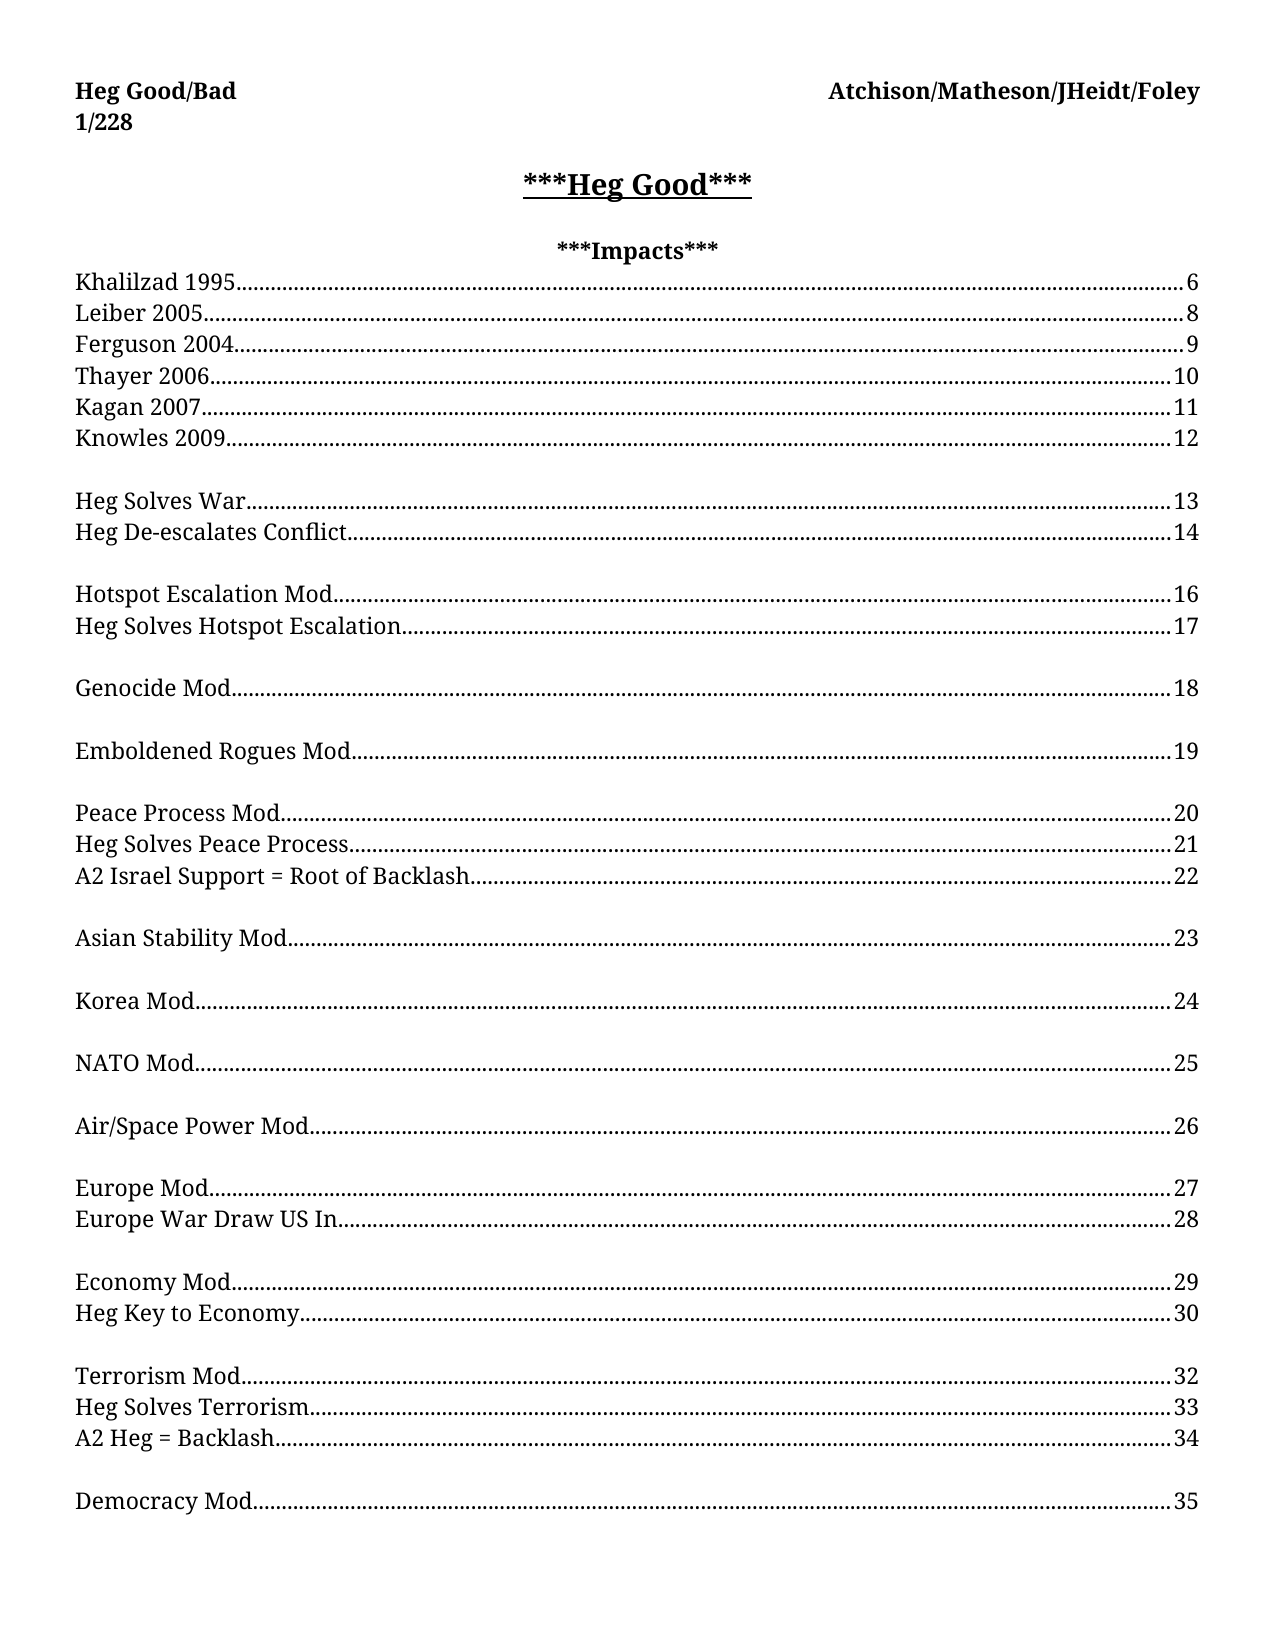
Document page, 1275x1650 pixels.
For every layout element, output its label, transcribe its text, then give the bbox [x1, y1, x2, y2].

text Heg Solves War 13 [75, 485, 1200, 516]
subtitle ***Heg Good*** [75, 164, 1200, 203]
text Heg Solves Terrorism 33 [75, 1391, 1200, 1422]
text Asian Stability Mod 23 [75, 922, 1200, 953]
text Heg De-escalates Conflict 14 [75, 516, 1200, 547]
text Heg Solves Peace Process 21 [75, 828, 1200, 860]
text Europe War Draw US In 28 [75, 1203, 1200, 1235]
text Knowles 2009 12 [75, 422, 1200, 453]
text Leiber 2005 8 [75, 297, 1200, 328]
text Terrorism Mod 32 [75, 1360, 1200, 1391]
text A2 Heg = Backlash 34 [75, 1422, 1200, 1453]
text Ferguson 2004 9 [75, 328, 1200, 360]
text Korea Mod 24 [75, 985, 1200, 1016]
text Heg Key to Economy 30 [75, 1297, 1200, 1328]
text Kagan 2007 11 [75, 391, 1200, 422]
text Peace Process Mod 20 [75, 797, 1200, 828]
text Hotspot Escalation Mod 16 [75, 578, 1200, 610]
text Genocide Mod 18 [75, 672, 1200, 703]
text Emboldened Rogues Mod 19 [75, 735, 1200, 766]
text NATO Mod 25 [75, 1047, 1200, 1078]
text Economy Mod 29 [75, 1266, 1200, 1297]
text Air/Space Power Mod 26 [75, 1110, 1200, 1141]
text Heg Solves Hotspot Escalation 17 [75, 610, 1200, 641]
text A2 Israel Support = Root of Backlash 22 [75, 860, 1200, 891]
subtitle ***Impacts*** [75, 235, 1200, 266]
text Khalilzad 1995 6 [75, 266, 1200, 297]
text Thayer 2006 10 [75, 360, 1200, 391]
text Democracy Mod 35 [75, 1485, 1200, 1516]
text Europe Mod 27 [75, 1172, 1200, 1203]
